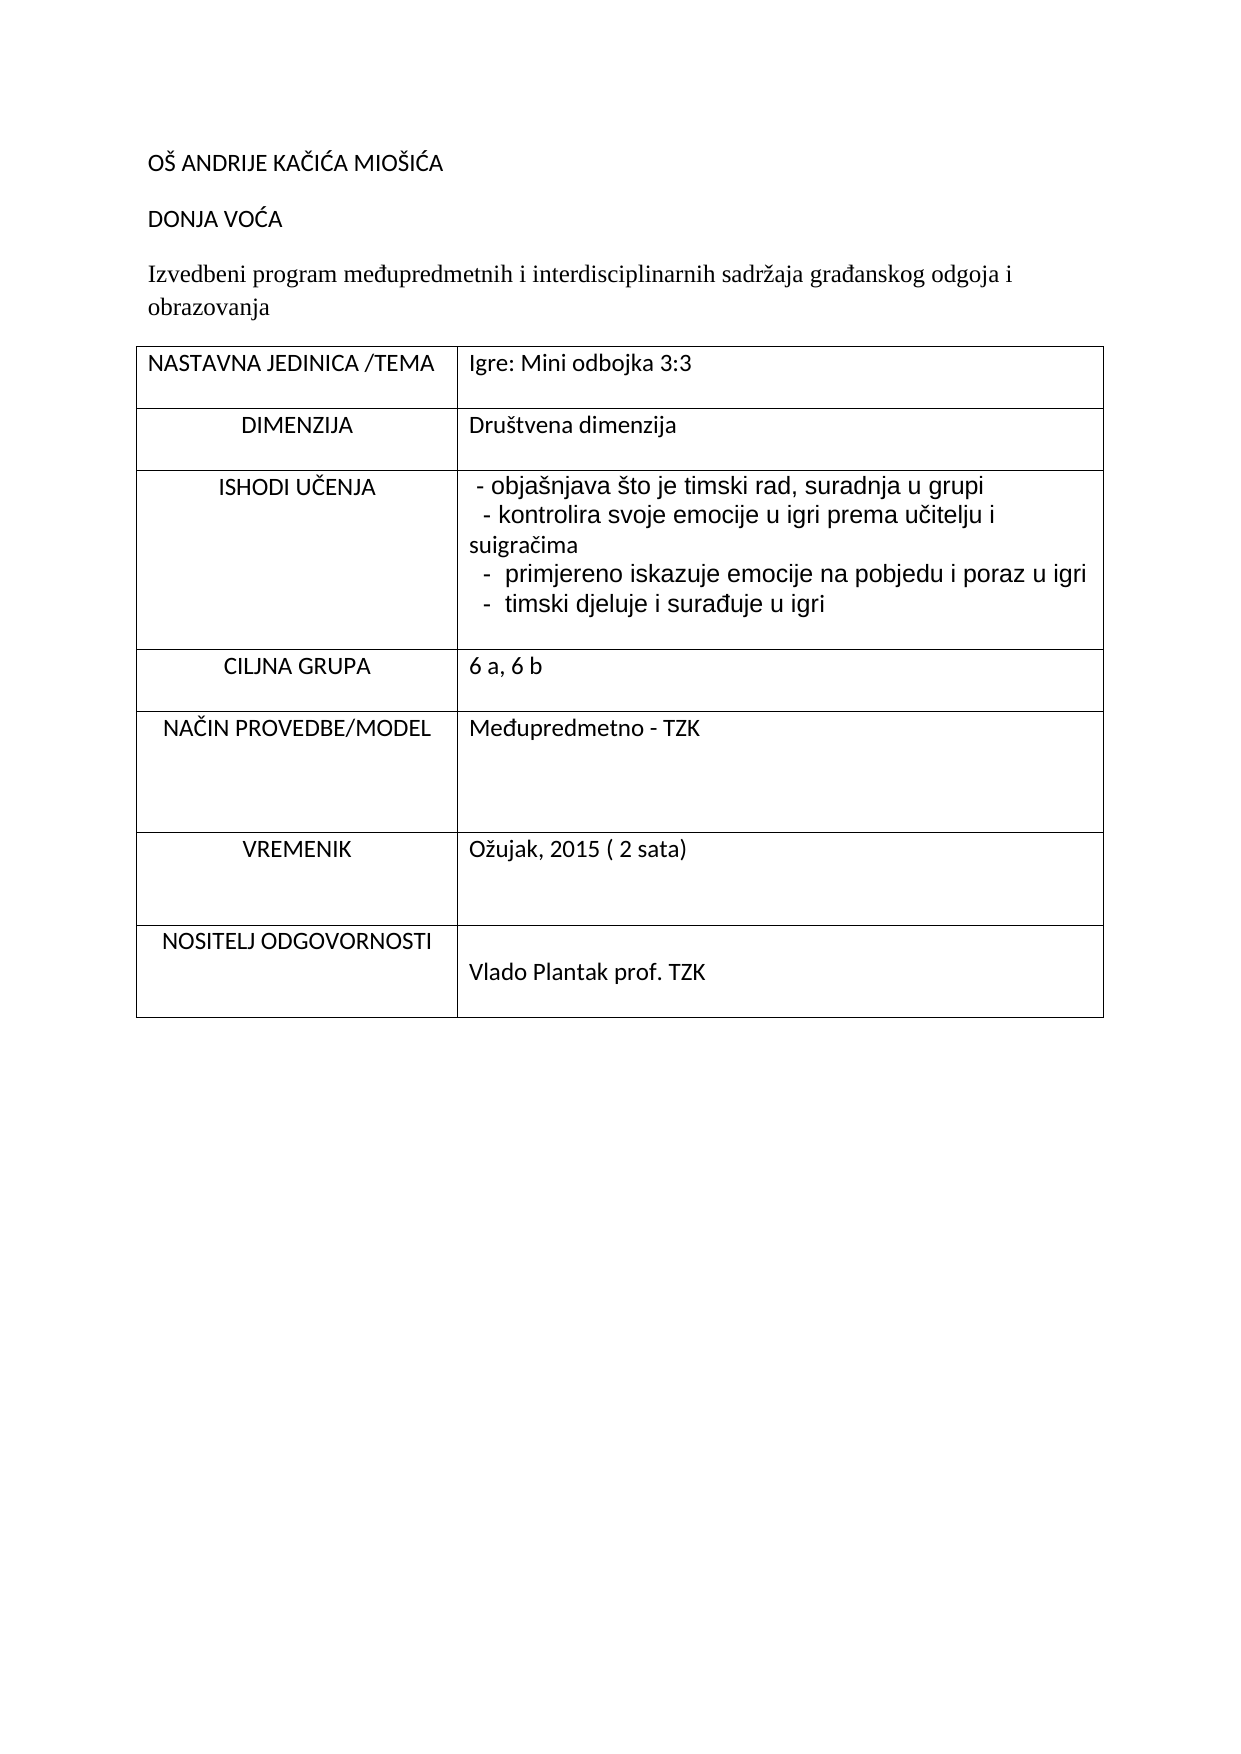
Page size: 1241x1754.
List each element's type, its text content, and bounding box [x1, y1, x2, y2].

table_header NASTAVNA JEDINICA /TEMA [137, 347, 457, 408]
table_cell VREMENIK [137, 833, 457, 924]
text Izvedbeni program međupredmetnih i interdisciplinarnih sadržaja građanskog odgoja i obrazovanja [148, 259, 1093, 321]
text OŠ ANDRIJE KAČIĆA MIOŠIĆA [148, 148, 1093, 178]
table_cell DIMENZIJA [137, 409, 457, 470]
text DONJA VOĆA [148, 203, 1093, 234]
table_cell - objašnjava što je timski rad, suradnja u grupi - kontrolira svoje emocije u igri prema učitelju i suigračima - primjereno iskazuje emocije na pobjedu i poraz u igri - timski djeluje i surađuje u igri [458, 471, 1103, 649]
table_cell NAČIN PROVEDBE/MODEL [137, 712, 457, 832]
table_cell Društvena dimenzija [458, 409, 1103, 470]
table_cell NOSITELJ ODGOVORNOSTI [137, 926, 457, 1017]
table_cell CILJNA GRUPA [137, 650, 457, 711]
table_cell Međupredmetno - TZK [458, 712, 1103, 832]
table_cell ISHODI UČENJA [137, 471, 457, 649]
table_cell , 6 b [458, 650, 1103, 711]
table_cell Vlado Plantak prof. TZK [458, 926, 1103, 1017]
table_cell Ožujak, 2015 ( 2 sata) [458, 833, 1103, 924]
table_header Igre: Mini odbojka 3:3 [458, 347, 1103, 408]
